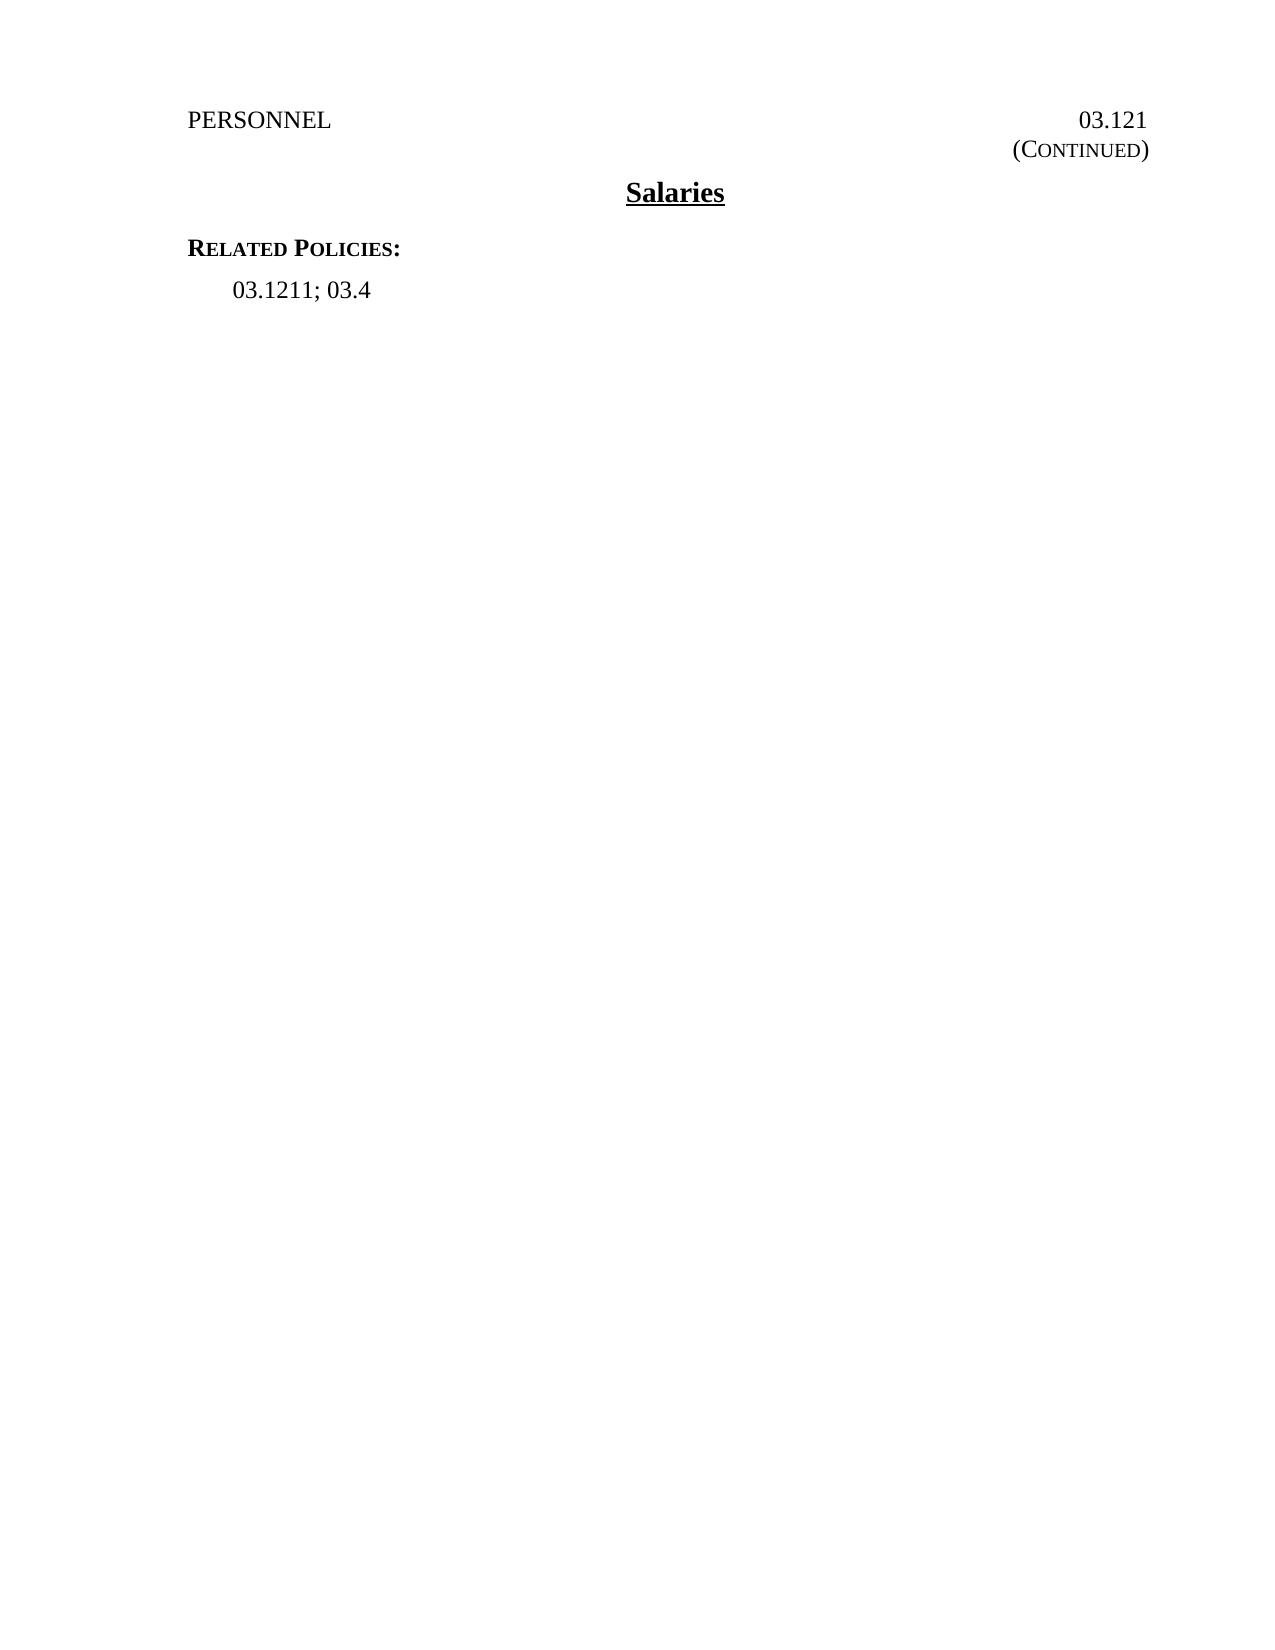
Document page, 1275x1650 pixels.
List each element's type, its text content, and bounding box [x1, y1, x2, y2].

subtitle (Continued) [187, 134, 1162, 162]
subtitle Related Policies: [187, 233, 1162, 262]
text 03.1211; 03.4 [232, 275, 1162, 303]
subtitle PERSONNEL CW03.121 [187, 105, 1162, 134]
title Salaries [187, 175, 1162, 208]
